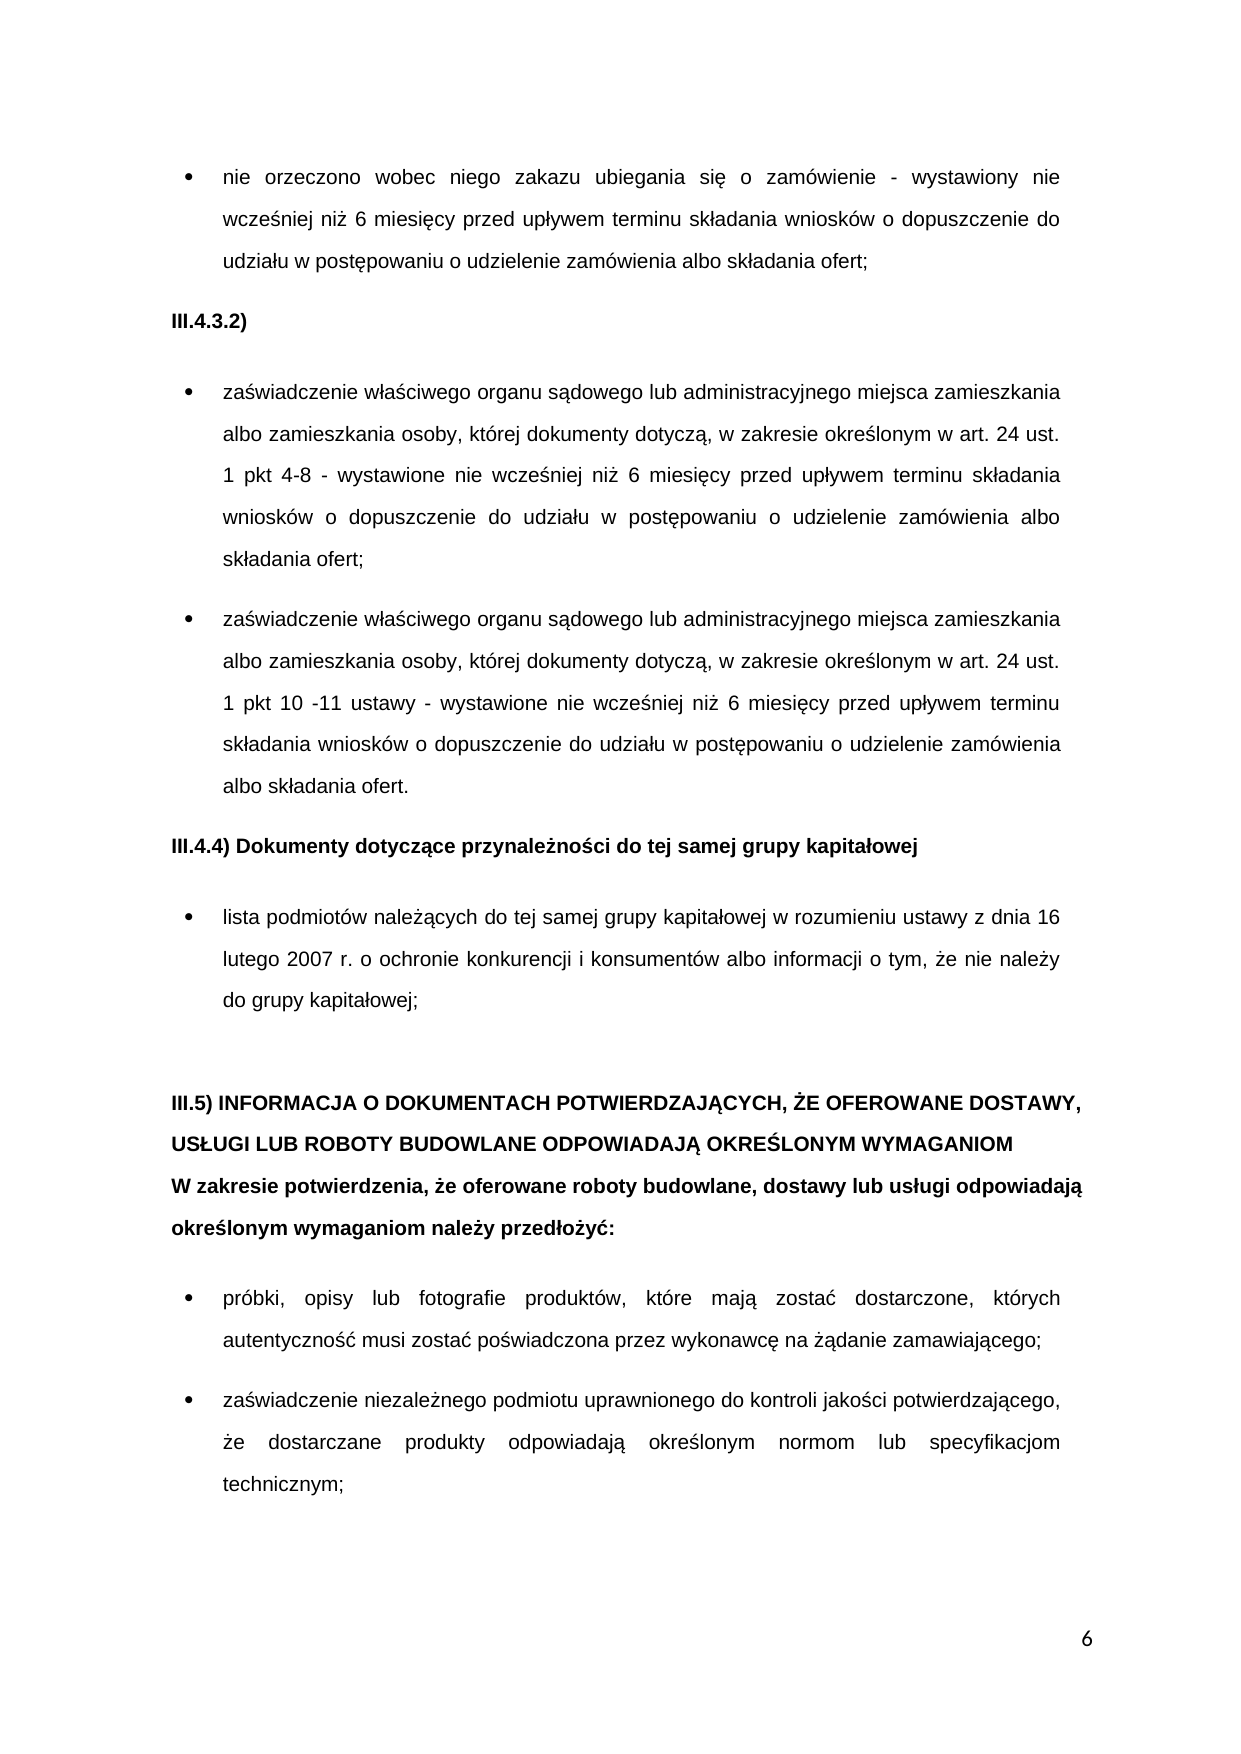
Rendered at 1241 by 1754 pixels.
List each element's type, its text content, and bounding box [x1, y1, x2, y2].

list zaświadczenie właściwego organu sądowego lub administracyjnego miejsca zamieszkania albo zamieszkania osoby, której dokumenty dotyczą, w zakresie określonym w art. 24 ust. 1 pkt 10 -11 ustawy - wystawione nie wcześniej niż 6 miesięcy przed upływem terminu składania wniosków o dopuszczenie do udziału w postępowaniu o udzielenie zamówienia albo składania ofert. [185, 589, 1061, 798]
list próbki, opisy lub fotografie produktów, które mają zostać dostarczone, których autentyczność musi zostać poświadczona przez wykonawcę na żądanie zamawiającego; [185, 1268, 1061, 1352]
text III.4.3.2) [171, 291, 1093, 333]
list nie orzeczono wobec niego zakazu ubiegania się o zamówienie - wystawiony nie wcześniej niż 6 miesięcy przed upływem terminu składania wniosków o dopuszczenie do udziału w postępowaniu o udzielenie zamówienia albo składania ofert; [185, 148, 1061, 273]
text III.4.4) Dokumenty dotyczące przynależności do tej samej grupy kapitałowej [171, 816, 1093, 858]
list zaświadczenie właściwego organu sądowego lub administracyjnego miejsca zamieszkania albo zamieszkania osoby, której dokumenty dotyczą, w zakresie określonym w art. 24 ust. 1 pkt 4-8 - wystawione nie wcześniej niż 6 miesięcy przed upływem terminu składania wniosków o dopuszczenie do udziału w postępowaniu o udzielenie zamówienia albo składania ofert; [185, 362, 1061, 571]
list zaświadczenie niezależnego podmiotu uprawnionego do kontroli jakości potwierdzającego, że dostarczane produkty odpowiadają określonym normom lub specyfikacjom technicznym; [185, 1371, 1061, 1496]
text W zakresie potwierdzenia, że oferowane roboty budowlane, dostawy lub usługi odpowiadają określonym wymaganiom należy przedłożyć: [171, 1156, 1093, 1239]
text III.5) INFORMACJA O DOKUMENTACH POTWIERDZAJĄCYCH, ŻE OFEROWANE DOSTAWY, USŁUGI LUB ROBOTY BUDOWLANE ODPOWIADAJĄ OKREŚLONYM WYMAGANIOM [171, 1073, 1093, 1156]
list lista podmiotów należących do tej samej grupy kapitałowej w rozumieniu ustawy z dnia 16 lutego 2007 r. o ochronie konkurencji i konsumentów albo informacji o tym, że nie należy do grupy kapitałowej; [185, 887, 1061, 1012]
